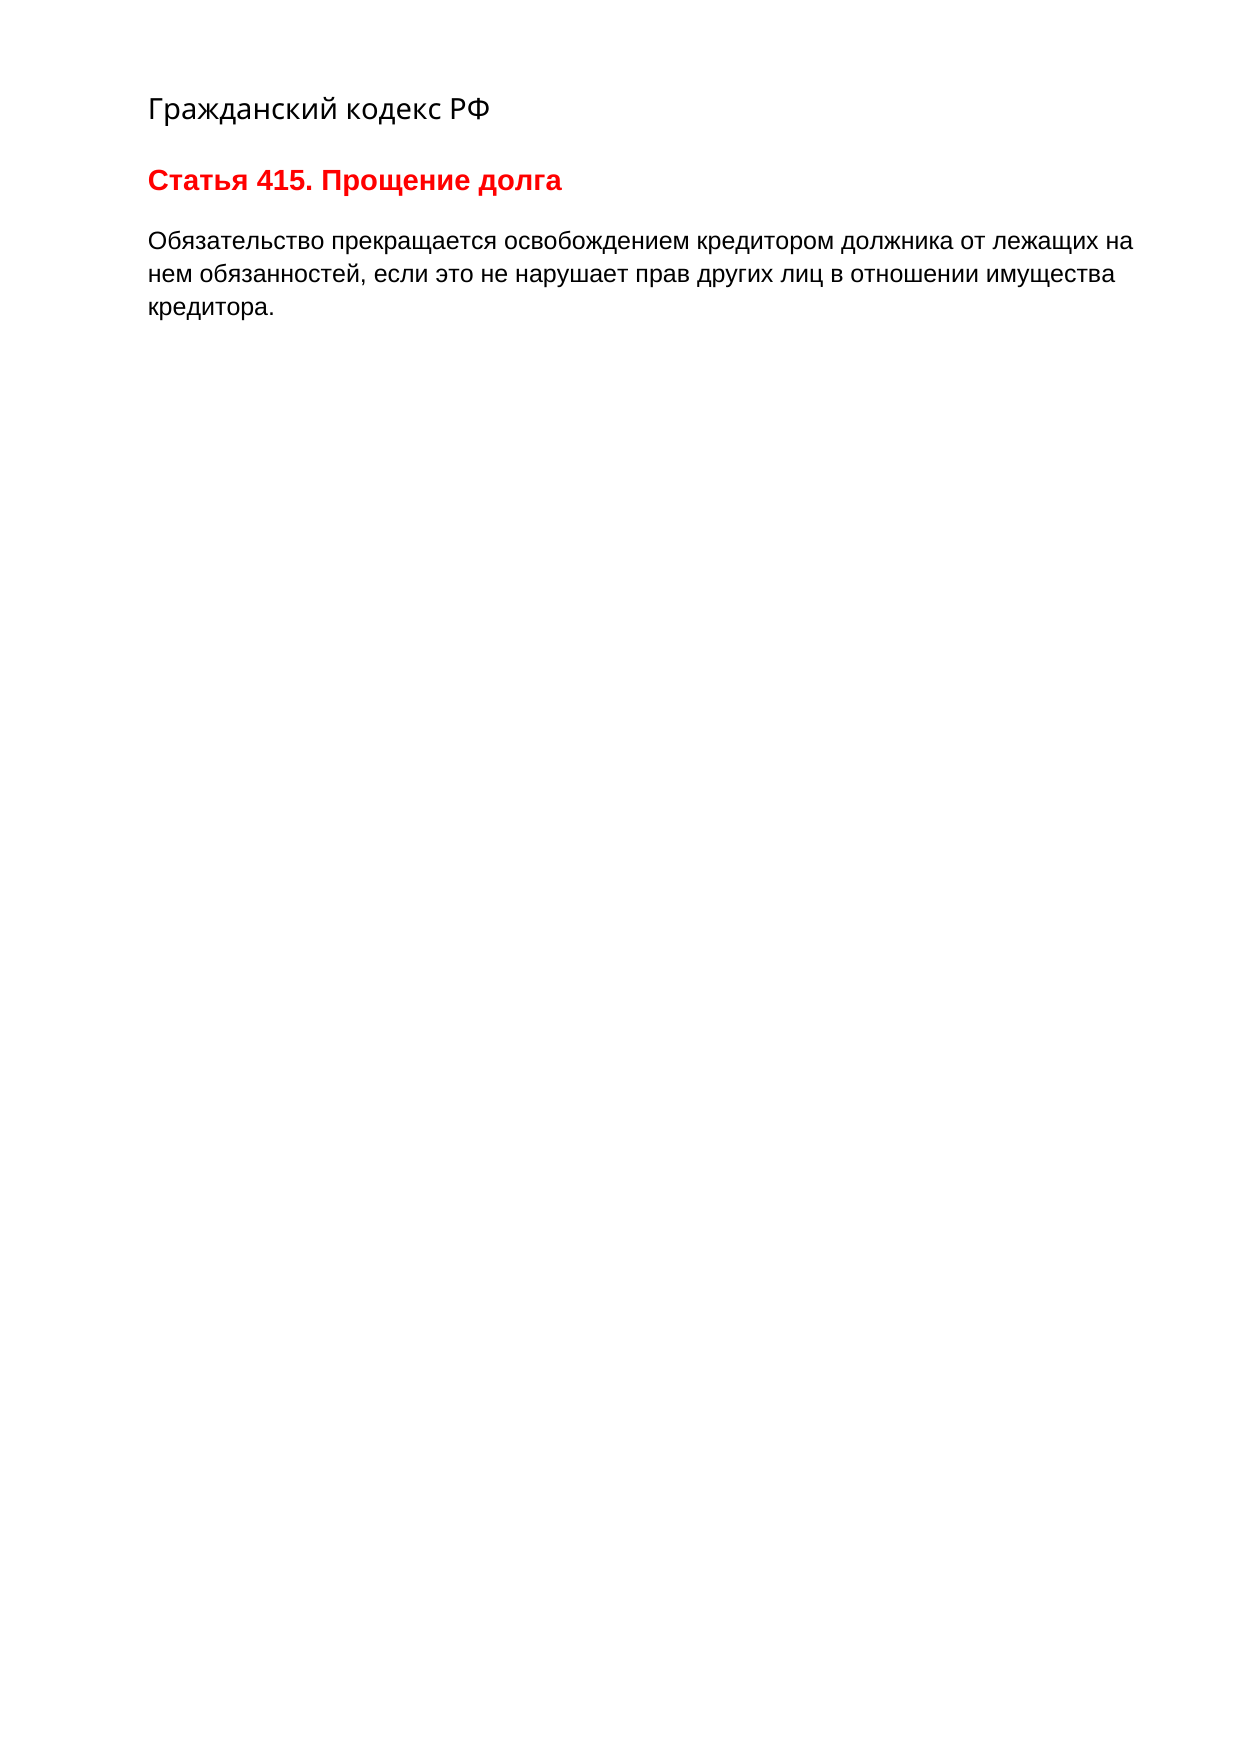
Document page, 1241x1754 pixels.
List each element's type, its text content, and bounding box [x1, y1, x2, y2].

text Гражданский кодекс РФ [148, 88, 1152, 128]
subtitle Статья 415. Прощение долга [148, 163, 1152, 197]
text Обязательство прекращается освобождением кредитором должника от лежащих на нем обязанностей, если это не нарушает прав других лиц в отношении имущества кредитора. [148, 226, 1152, 321]
